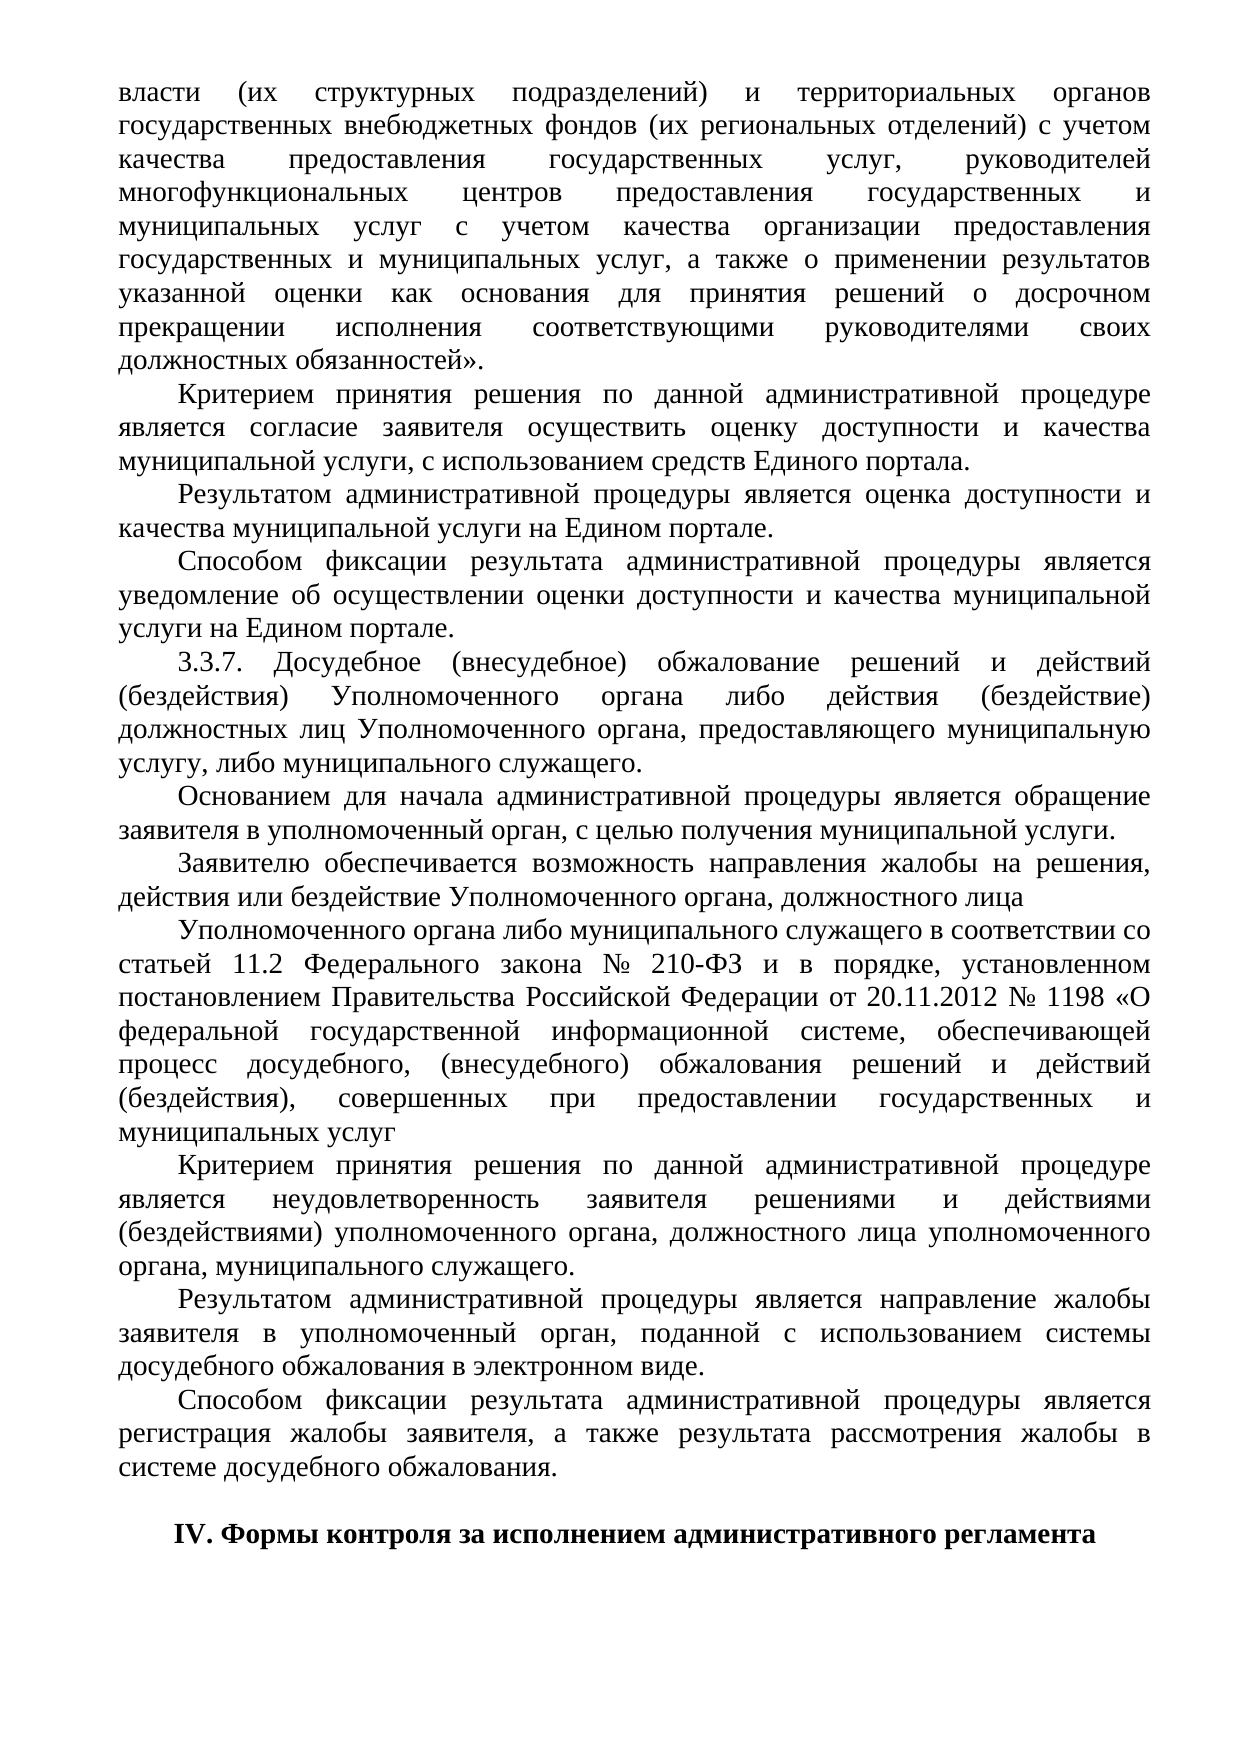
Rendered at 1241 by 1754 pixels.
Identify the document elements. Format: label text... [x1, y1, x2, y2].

text Критерием принятия решения по данной административной процедуре является согласие заявителя осуществить оценку доступности и качества муниципальной услуги, с использованием средств Единого портала. [118, 376, 1152, 476]
text Результатом административной процедуры является оценка доступности и качества муниципальной услуги на Едином портале. [118, 476, 1152, 543]
list IV. Формы контроля за исполнением административного регламента [118, 1516, 1152, 1550]
text Основанием для начала административной процедуры является обращение заявителя в уполномоченный орган, с целью получения муниципальной услуги. [118, 778, 1152, 845]
text 3.3.7. Досудебное (внесудебное) обжалование решений и действий (бездействия) Уполномоченного органа либо действия (бездействие) должностных лиц Уполномоченного органа, предоставляющего муниципальную услугу, либо муниципального служащего. [118, 644, 1152, 778]
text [118, 74, 1152, 376]
text Уполномоченного органа либо муниципального служащего в соответствии со статьей 11.2 Федерального закона № 210-ФЗ и в порядке, установленном постановлением Правительства Российской Федерации от 20.11.2012 № 1198 «О федеральной государственной информационной системе, обеспечивающей процесс досудебного, (внесудебного) обжалования решений и действий (бездействия), совершенных при предоставлении государственных и муниципальных услуг [118, 912, 1152, 1147]
text Критерием принятия решения по данной административной процедуре является неудовлетворенность заявителя решениями и действиями (бездействиями) уполномоченного органа, должностного лица уполномоченного органа, муниципального служащего. [118, 1147, 1152, 1281]
text Способом фиксации результата административной процедуры является уведомление об осуществлении оценки доступности и качества муниципальной услуги на Едином портале. [118, 543, 1152, 644]
text Результатом административной процедуры является направление жалобы заявителя в уполномоченный орган, поданной с использованием системы досудебного обжалования в электронном виде. [118, 1281, 1152, 1382]
text Заявителю обеспечивается возможность направления жалобы на решения, действия или бездействие Уполномоченного органа, должностного лица [118, 845, 1152, 912]
text Способом фиксации результата административной процедуры является регистрация жалобы заявителя, а также результата рассмотрения жалобы в системе досудебного обжалования. [118, 1382, 1152, 1483]
